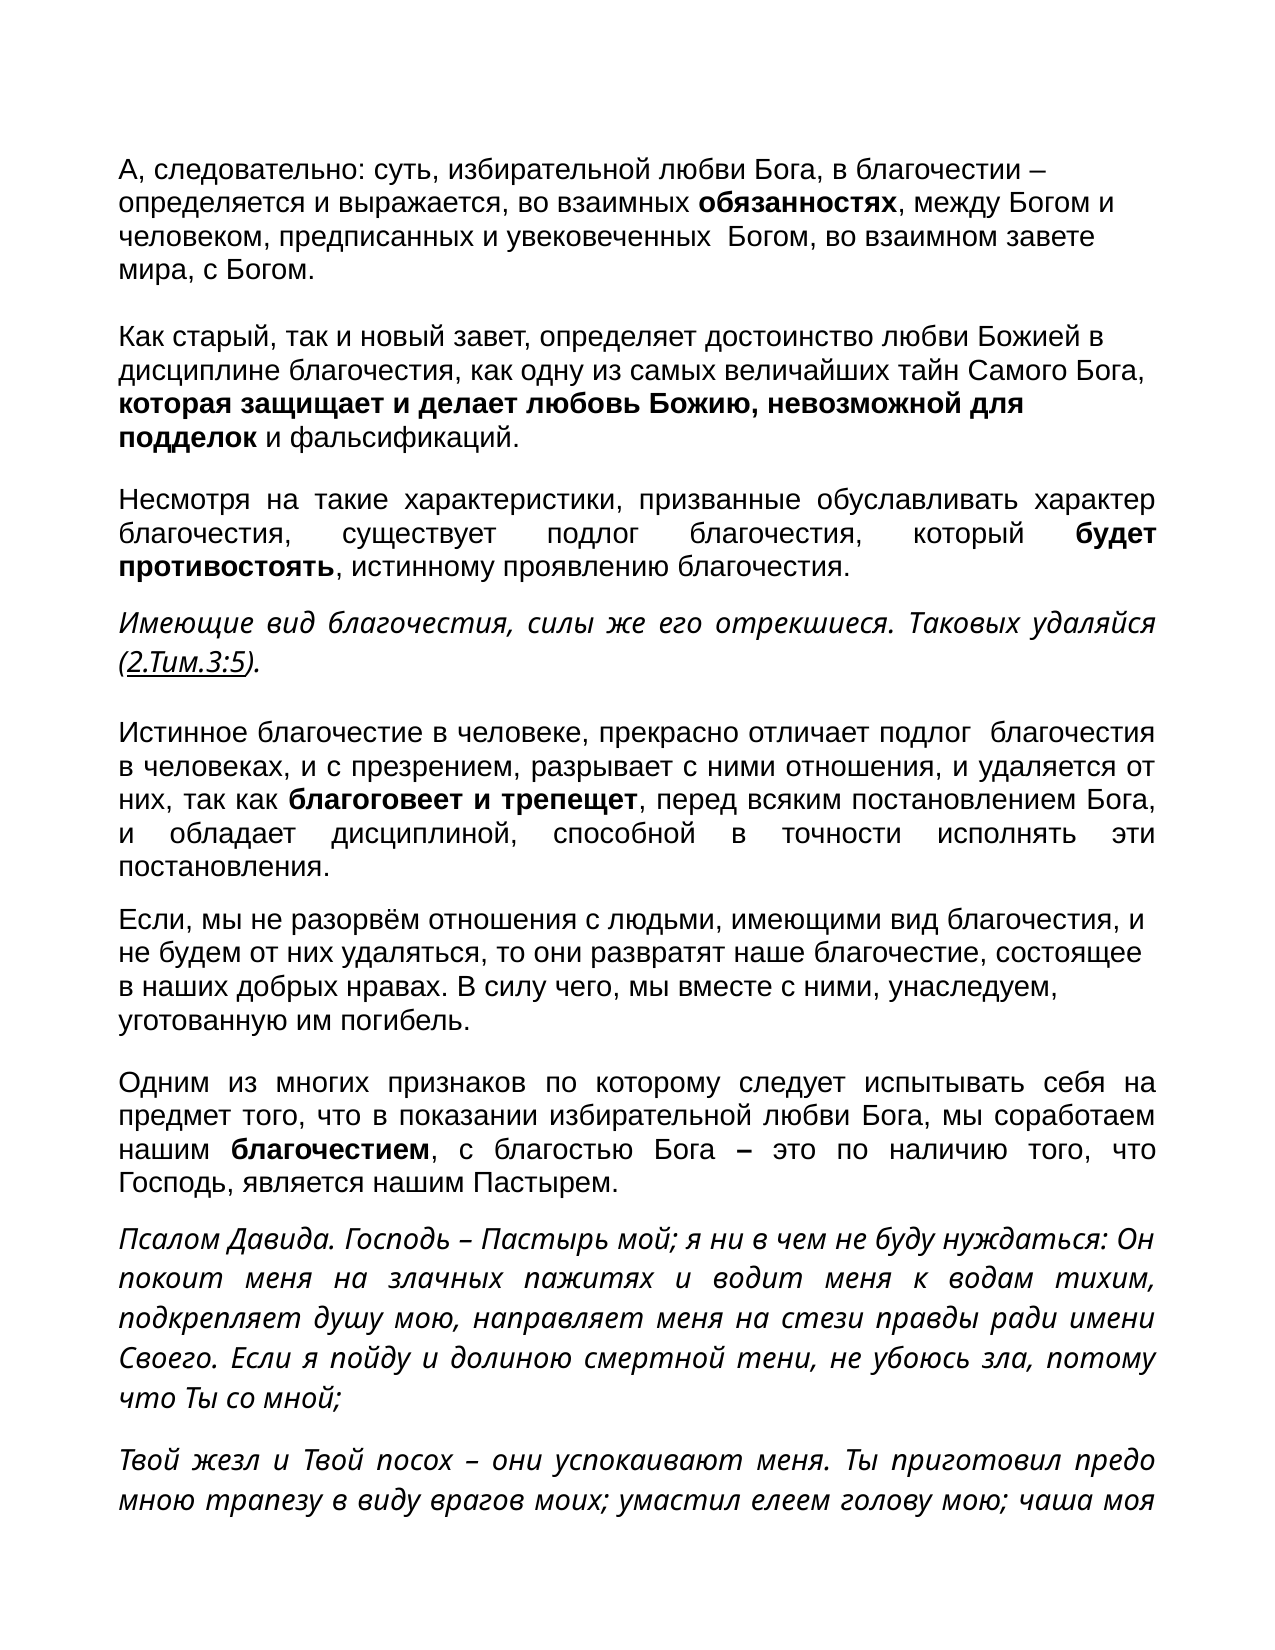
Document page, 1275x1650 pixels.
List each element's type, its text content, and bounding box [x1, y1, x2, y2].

text Имеющие вид благочестия, силы же его отрекшиеся. Таковых удаляйся (2.Тим.3:5). [118, 602, 1157, 681]
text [118, 1439, 1157, 1519]
text Несмотря на такие характеристики, призванные обуславливать характер благочестия, существует подлог благочестия, который будет противостоять, истинному проявлению благочестия. [118, 482, 1157, 583]
text Истинное благочестие в человеке, прекрасно отличает подлог благочестия в человеках, и с презрением, разрывает с ними отношения, и удаляется от них, так как благоговеет и трепещет, перед всяким постановлением Бога, и обладает дисциплиной, способной в точности исполнять эти постановления. [118, 715, 1157, 883]
text Одним из многих признаков по которому следует испытывать себя на предмет того, что в показании избирательной любви Бога, мы соработаем нашим благочестием, с благостью Бога – это по наличию того, что Господь, является нашим Пастырем. [118, 1065, 1157, 1199]
text Псалом Давида. Господь – Пастырь мой; я ни в чем не буду нуждаться: Он покоит меня на злачных пажитях и водит меня к водам тихим, подкрепляет душу мою, направляет меня на стези правды ради имени Своего. Если я пойду и долиною смертной тени, не убоюсь зла, потому что Ты со мной; [118, 1218, 1157, 1417]
text Если, мы не разорвём отношения с людьми, имеющими вид благочестия, и не будем от них удаляться, то они развратят наше благочестие, состоящее в наших добрых нравах. В силу чего, мы вместе с ними, унаследуем, уготованную им погибель. [118, 902, 1157, 1065]
text А, следовательно: суть, избирательной любви Бога, в благочестии – определяется и выражается, во взаимных обязанностях, между Богом и человеком, предписанных и увековеченных Богом, во взаимном завете мира, с Богом. Как старый, так и новый завет, определяет достоинство любви Божией в дисциплине благочестия, как одну из самых величайших тайн Самого Бога, которая защищает и делает любовь Божию, невозможной для подделок и фальсификаций. [118, 118, 1157, 482]
